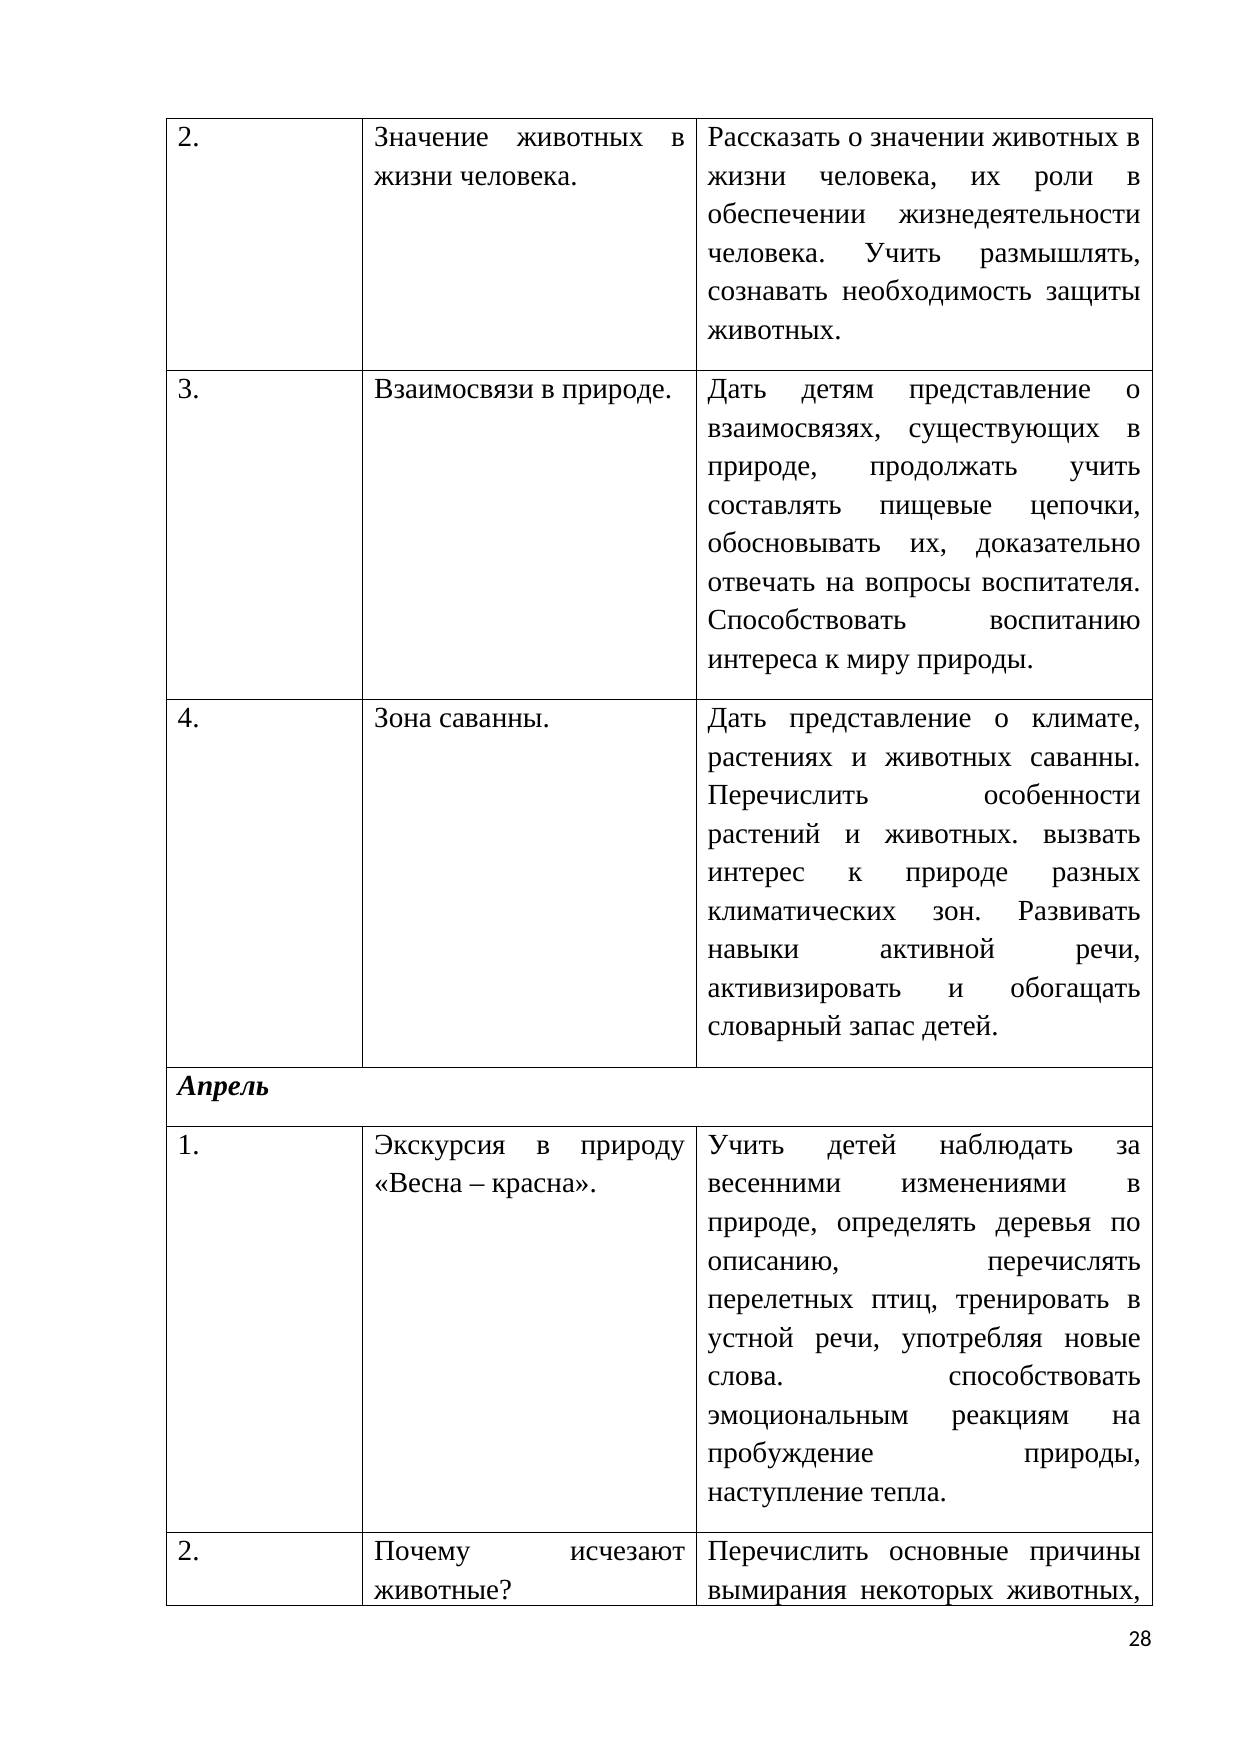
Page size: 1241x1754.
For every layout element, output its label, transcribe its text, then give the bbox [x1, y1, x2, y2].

table_cell 2. [167, 119, 362, 370]
table_cell 1. [167, 1127, 362, 1532]
table_cell Экскурсия в природу «Весна – красна». [363, 1127, 696, 1532]
table_cell Дать представление о климате, растениях и животных саванны. Перечислить особенности растений и животных. вызвать интерес к природе разных климатических зон. Развивать навыки активной речи, активизировать и обогащать словарный запас детей. [697, 700, 1152, 1067]
table_cell Рассказать о значении животных в жизни человека, их роли в обеспечении жизнедеятельности человека. Учить размышлять, сознавать необходимость защиты животных. [697, 119, 1152, 370]
table_cell Апрель [167, 1068, 1152, 1126]
table_cell Учить детей наблюдать за весенними изменениями в природе, определять деревья по описанию, перечислять перелетных птиц, тренировать в устной речи, употребляя новые слова. способствовать эмоциональным реакциям на пробуждение природы, наступление тепла. [697, 1127, 1152, 1532]
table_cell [363, 1533, 696, 1605]
table_cell 3. [167, 371, 362, 699]
table_cell Дать детям представление о взаимосвязях, существующих в природе, продолжать учить составлять пищевые цепочки, обосновывать их, доказательно отвечать на вопросы воспитателя. Способствовать воспитанию интереса к миру природы. [697, 371, 1152, 699]
table_cell Взаимосвязи в природе. [363, 371, 696, 699]
table_cell 4. [167, 700, 362, 1067]
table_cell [697, 1533, 1152, 1605]
table_cell 2. [167, 1533, 362, 1605]
table_cell Зона саванны. [363, 700, 696, 1067]
table_cell Значение животных в жизни человека. [363, 119, 696, 370]
